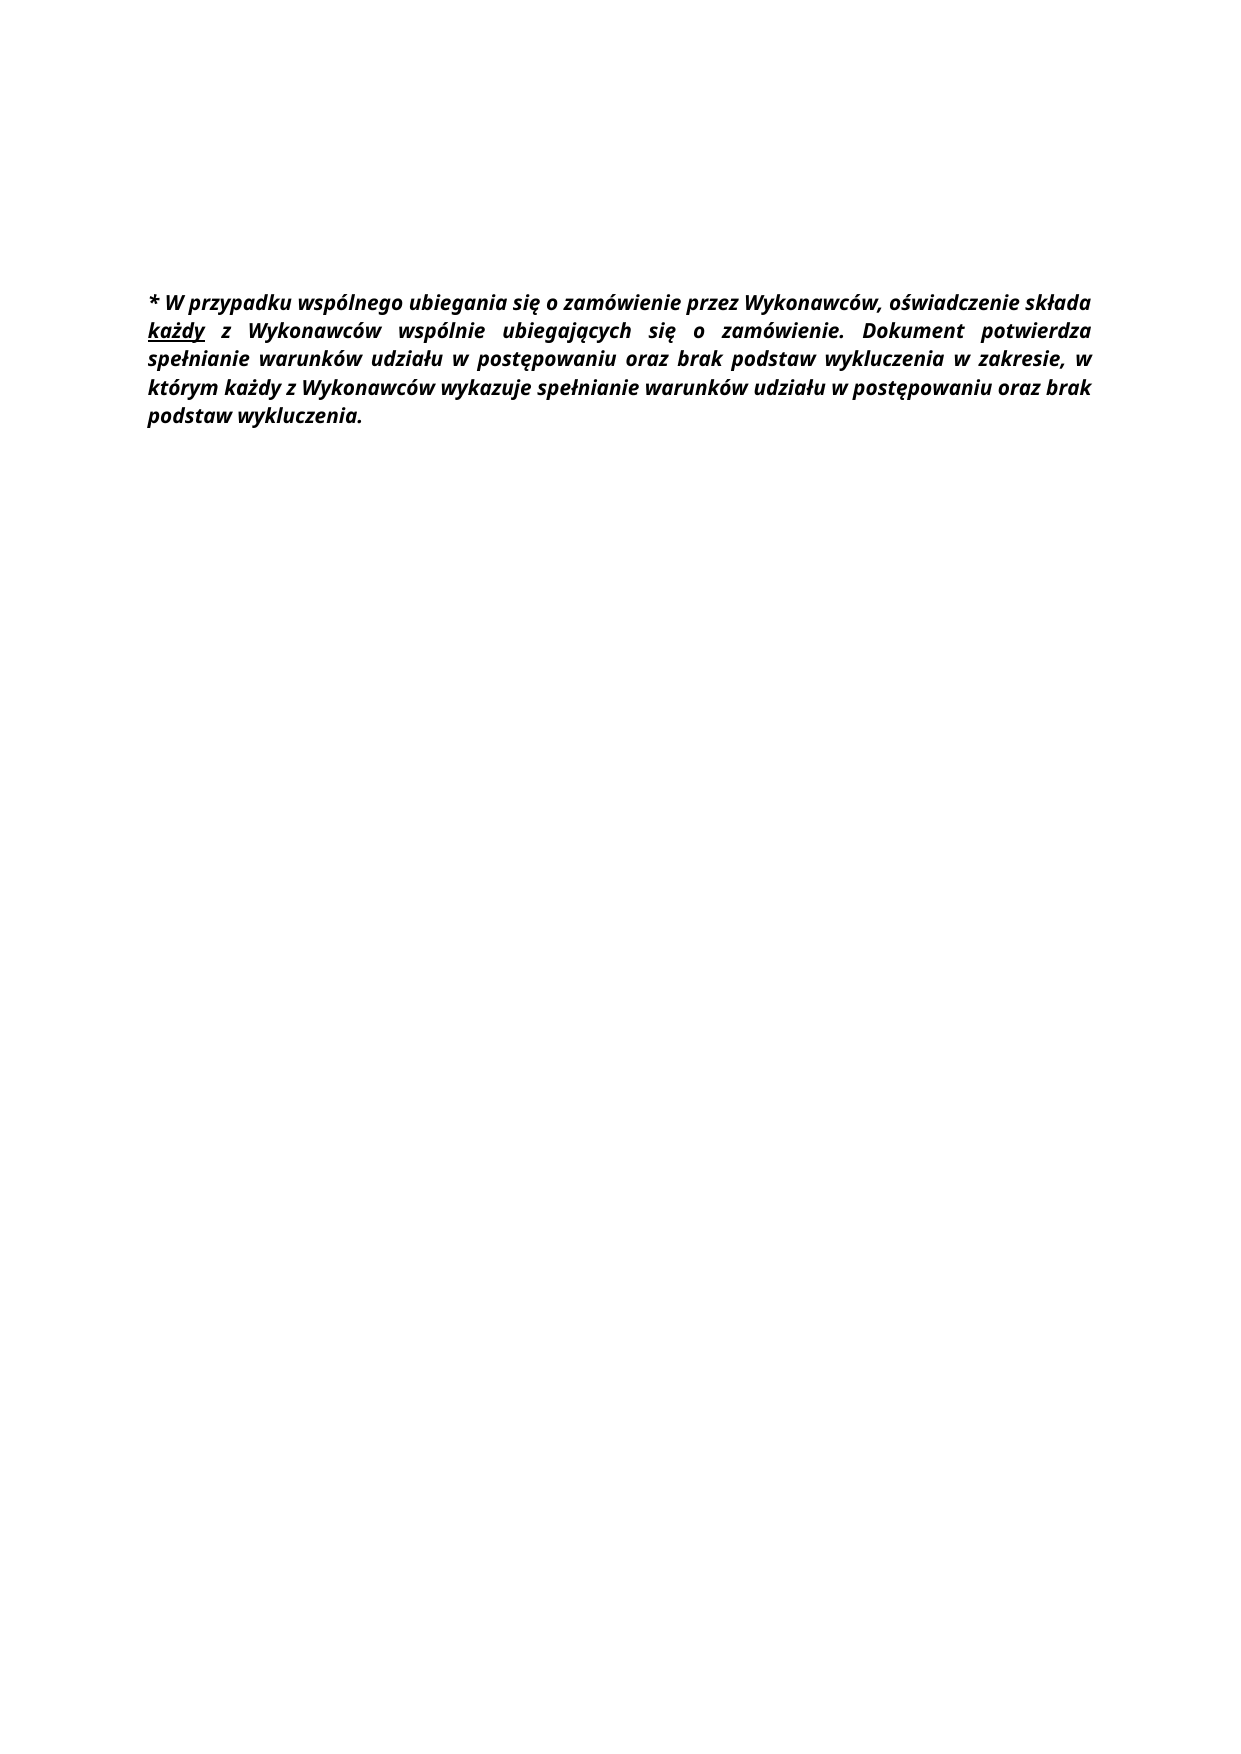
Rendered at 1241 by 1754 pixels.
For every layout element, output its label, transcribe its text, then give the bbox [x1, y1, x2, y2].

text * W przypadku wspólnego ubiegania się o zamówienie przez Wykonawców, oświadczenie składa każdy z Wykonawców wspólnie ubiegających się o zamówienie. Dokument potwierdza spełnianie warunków udziału w postępowaniu oraz brak podstaw wykluczenia w zakresie, w którym każdy z Wykonawców wykazuje spełnianie warunków udziału w postępowaniu oraz brak podstaw wykluczenia. [148, 288, 1093, 430]
